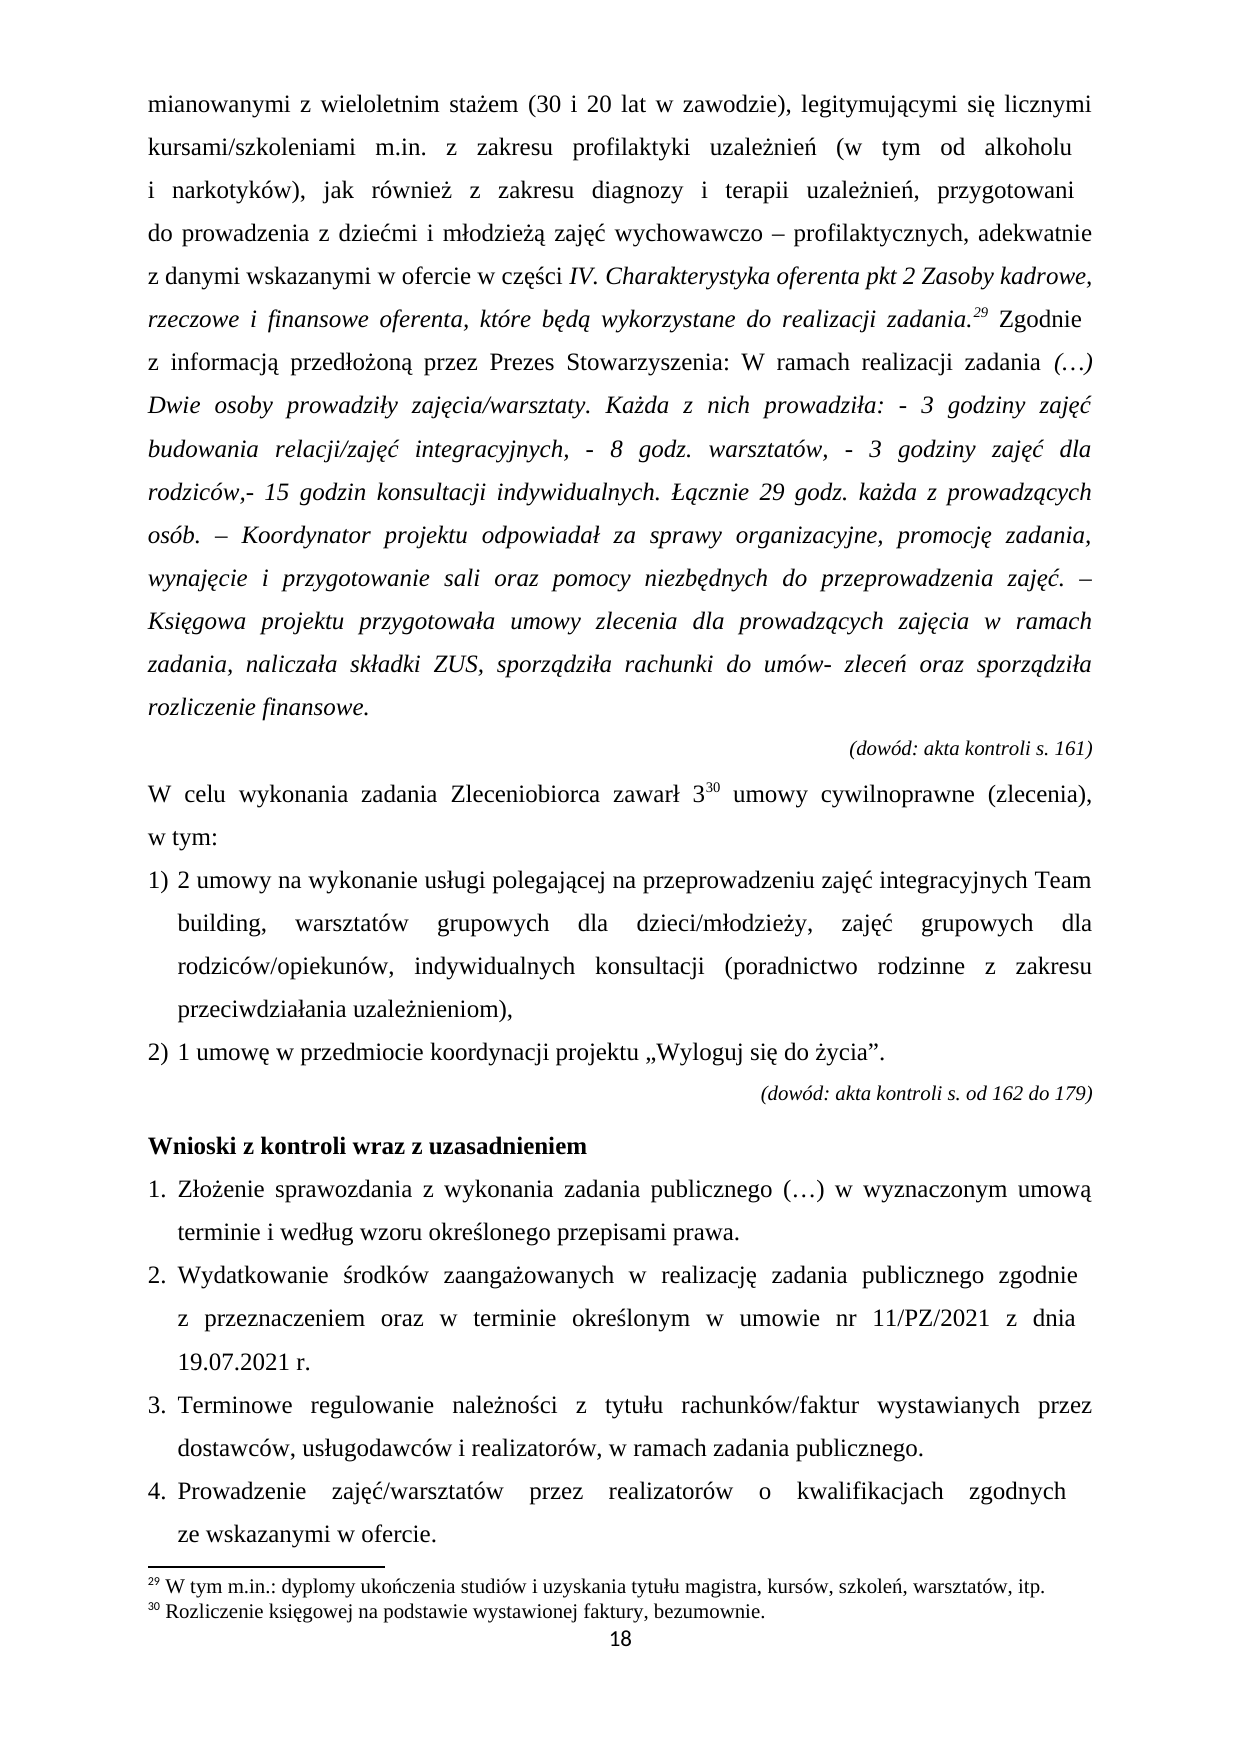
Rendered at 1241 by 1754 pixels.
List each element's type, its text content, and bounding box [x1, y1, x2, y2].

list 2 umowy na wykonanie usługi polegającej na przeprowadzeniu zajęć integracyjnych Team building, warsztatów grupowych dla dzieci/młodzieży, zajęć grupowych dla rodziców/opiekunów, indywidualnych konsultacji (poradnictwo rodzinne z zakresu przeciwdziałania uzależnieniom), [148, 865, 1093, 1023]
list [148, 89, 1093, 721]
list Złożenie sprawozdania z wykonania zadania publicznego (…) w wyznaczonym umową terminie i według wzoru określonego przepisami prawa. [148, 1174, 1093, 1246]
list (dowód: akta kontroli s. od 162 do 179) [148, 1081, 1093, 1105]
list Terminowe regulowanie należności z tytułu rachunków/faktur wystawianych przez dostawców, usługodawców i realizatorów, w ramach zadania publicznego. [148, 1390, 1093, 1462]
list Wnioski z kontroli wraz z uzasadnieniem [148, 1131, 1093, 1160]
list Prowadzenie zajęć/warsztatów przez realizatorów o kwalifikacjach zgodnych ze wskazanymi w ofercie. [148, 1476, 1093, 1548]
list Wydatkowanie środków zaangażowanych w realizację zadania publicznego zgodnie z przeznaczeniem oraz w terminie określonym w umowie nr 11/PZ/2021 z dnia 19.07.2021 r. [148, 1260, 1093, 1375]
list 1 umowę w przedmiocie koordynacji projektu „Wyloguj się do życia”. [148, 1037, 1093, 1066]
list W celu wykonania zadania Zleceniobiorca zawarł 3 umowy cywilnoprawne (zlecenia), w tym: [148, 779, 1093, 851]
list (dowód: akta kontroli s. 161) [148, 736, 1093, 759]
